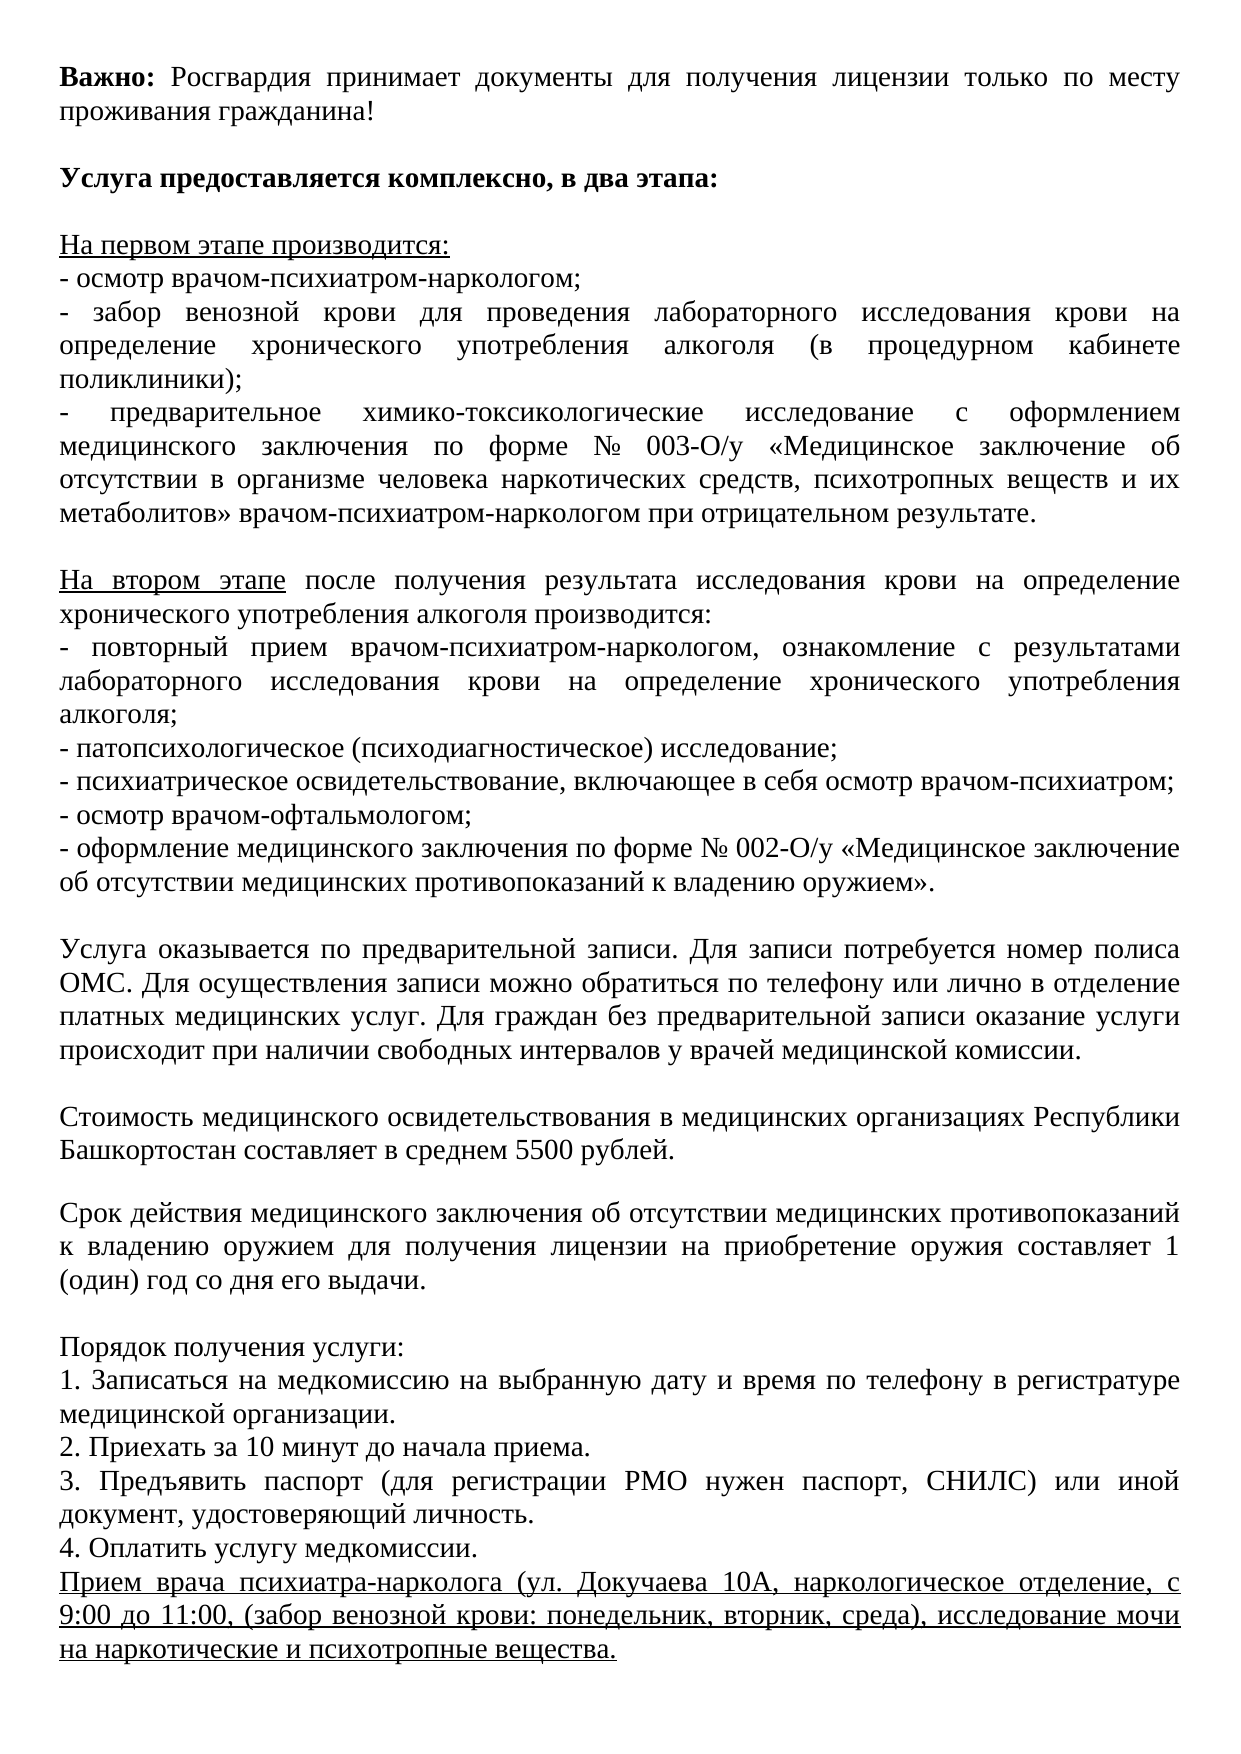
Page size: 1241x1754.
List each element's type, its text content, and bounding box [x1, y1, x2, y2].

text Услуга предоставляется комплексно, в два этапа: [59, 160, 1181, 193]
text - забор венозной крови для проведения лабораторного исследования крови на определение хронического употребления алкоголя (в процедурном кабинете поликлиники); [59, 294, 1181, 394]
text 2. Приехать за 10 минут до начала приема. [59, 1429, 1181, 1463]
text - осмотр врачом-психиатром-наркологом; [59, 260, 1181, 294]
text - психиатрическое освидетельствование, включающее в себя осмотр врачом-психиатром; [59, 763, 1181, 797]
text - повторный прием врачом-психиатром-наркологом, ознакомление с результатами лабораторного исследования крови на определение хронического употребления алкоголя; [59, 629, 1181, 730]
text Услуга оказывается по предварительной записи. Для записи потребуется номер полиса ОМС. Для осуществления записи можно обратиться по телефону или лично в отделение платных медицинских услуг. Для граждан без предварительной записи оказание услуги происходит при наличии свободных интервалов у врачей медицинской комиссии. [59, 931, 1181, 1065]
text Прием врача психиатра-нарколога (ул. Докучаева 10А, наркологическое отделение, с 9:00 до 11:00, (забор венозной крови: понедельник, вторник, среда), исследование мочи на наркотические и психотропные вещества. [59, 1628, 1181, 1664]
text Важно: Росгвардия принимает документы для получения лицензии только по месту проживания гражданина! [59, 59, 1181, 126]
text На втором этапе после получения результата исследования крови на определение хронического употребления алкоголя производится: [59, 562, 1181, 629]
text Прием врача психиатра-нарколога (ул. Докучаева 10А, наркологическое отделение, с 9:00 до 11:00, (забор венозной крови: понедельник, вторник, среда), исследование мочи на наркотические и психотропные вещества. [59, 1564, 1181, 1593]
text 1. Записаться на медкомиссию на выбранную дату и время по телефону в регистратуре медицинской организации. [59, 1362, 1181, 1429]
text - оформление медицинского заключения по форме № 002-О/у «Медицинское заключение об отсутствии медицинских противопоказаний к владению оружием». [59, 831, 1181, 898]
text На первом этапе производится: [59, 227, 1181, 260]
text Стоимость медицинского освидетельствования в медицинских организациях Республики Башкортостан составляет в среднем 5500 рублей. [59, 1099, 1181, 1166]
text 3. Предъявить паспорт (для регистрации РМО нужен паспорт, СНИЛС) или иной документ, удостоверяющий личность. [59, 1463, 1181, 1530]
text Порядок получения услуги: [59, 1329, 1181, 1362]
text - осмотр врачом-офтальмологом; [59, 797, 1181, 831]
text - предварительное химико-токсикологические исследование с оформлением медицинского заключения по форме № 003-О/у «Медицинское заключение об отсутствии в организме человека наркотических средств, психотропных веществ и их метаболитов» врачом-психиатром-наркологом при отрицательном результате. [59, 394, 1181, 529]
text - патопсихологическое (психодиагностическое) исследование; [59, 730, 1181, 763]
text Срок действия медицинского заключения об отсутствии медицинских противопоказаний к владению оружием для получения лицензии на приобретение оружия составляет 1 (один) год со дня его выдачи. [59, 1195, 1181, 1295]
text 4. Оплатить услугу медкомиссии. [59, 1530, 1181, 1564]
text Прием врача психиатра-нарколога (ул. Докучаева 10А, наркологическое отделение, с 9:00 до 11:00, (забор венозной крови: понедельник, вторник, среда), исследование мочи на наркотические и психотропные вещества. [59, 1594, 1181, 1626]
